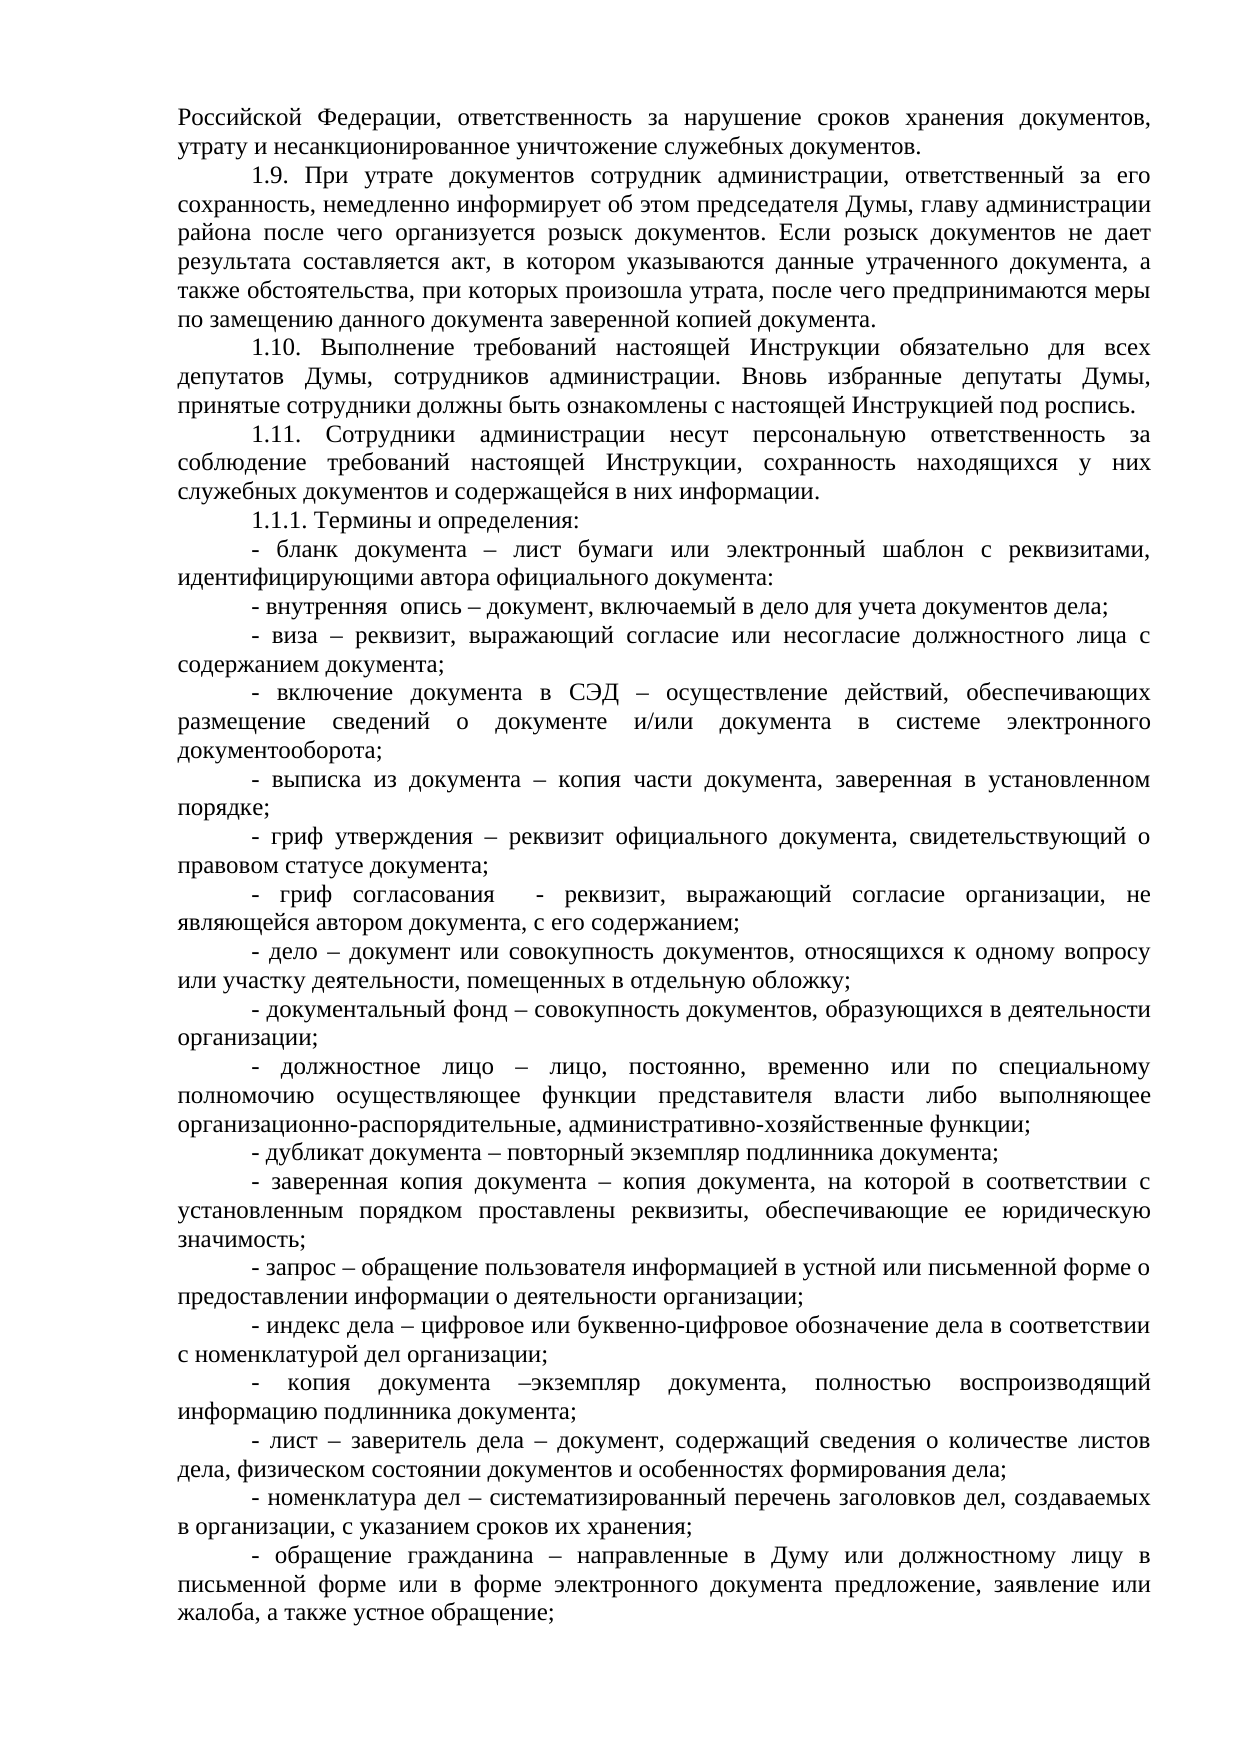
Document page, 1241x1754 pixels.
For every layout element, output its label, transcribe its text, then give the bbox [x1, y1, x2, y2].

text - виза – реквизит, выражающий согласие или несогласие должностного лица с содержанием документа; [177, 620, 1152, 677]
text - дубликат документа – повторный экземпляр подлинника документа; [177, 1137, 1152, 1166]
text - выписка из документа – копия части документа, заверенная в установленном порядке; [177, 764, 1152, 821]
text - гриф утверждения – реквизит официального документа, свидетельствующий о правовом статусе документа; [177, 821, 1152, 879]
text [177, 102, 1152, 160]
text - копия документа –экземпляр документа, полностью воспроизводящий информацию подлинника документа; [177, 1367, 1152, 1425]
text - бланк документа – лист бумаги или электронный шаблон с реквизитами, идентифицирующими автора официального документа: [177, 534, 1152, 591]
text - запрос – обращение пользователя информацией в устной или письменной форме о предоставлении информации о деятельности организации; [177, 1252, 1152, 1310]
text - должностное лицо – лицо, постоянно, временно или по специальному полномочию осуществляющее функции представителя власти либо выполняющее организационно-распорядительные, административно-хозяйственные функции; [177, 1051, 1152, 1137]
text - гриф согласования - реквизит, выражающий согласие организации, не являющейся автором документа, с его содержанием; [177, 879, 1152, 936]
text - индекс дела – цифровое или буквенно-цифровое обозначение дела в соответствии с номенклатурой дел организации; [177, 1310, 1152, 1367]
text - лист – заверитель дела – документ, содержащий сведения о количестве листов дела, физическом состоянии документов и особенностях формирования дела; [177, 1425, 1152, 1482]
text - заверенная копия документа – копия документа, на которой в соответствии с установленным порядком проставлены реквизиты, обеспечивающие ее юридическую значимость; [177, 1166, 1152, 1252]
text - дело – документ или совокупность документов, относящихся к одному вопросу или участку деятельности, помещенных в отдельную обложку; [177, 936, 1152, 994]
text 1.9. При утрате документов сотрудник администрации, ответственный за его сохранность, немедленно информирует об этом председателя Думы, главу администрации района после чего организуется розыск документов. Если розыск документов не дает результата составляется акт, в котором указываются данные утраченного документа, а также обстоятельства, при которых произошла утрата, после чего предпринимаются меры по замещению данного документа заверенной копией документа. [177, 160, 1152, 332]
text - внутренняя опись – документ, включаемый в дело для учета документов дела; [177, 591, 1152, 620]
text - номенклатура дел – систематизированный перечень заголовков дел, создаваемых в организации, с указанием сроков их хранения; [177, 1482, 1152, 1540]
text - документальный фонд – совокупность документов, образующихся в деятельности организации; [177, 994, 1152, 1051]
text - обращение гражданина – направленные в Думу или должностному лицу в письменной форме или в форме электронного документа предложение, заявление или жалоба, а также устное обращение; [177, 1540, 1152, 1626]
text 1.1.1. Термины и определения: [177, 505, 1152, 534]
text 1.10. Выполнение требований настоящей Инструкции обязательно для всех депутатов Думы, сотрудников администрации. Вновь избранные депутаты Думы, принятые сотрудники должны быть ознакомлены с настоящей Инструкцией под роспись. [177, 332, 1152, 419]
text - включение документа в СЭД – осуществление действий, обеспечивающих размещение сведений о документе и/или документа в системе электронного документооборота; [177, 677, 1152, 764]
text 1.11. Сотрудники администрации несут персональную ответственность за соблюдение требований настоящей Инструкции, сохранность находящихся у них служебных документов и содержащейся в них информации. [177, 419, 1152, 505]
